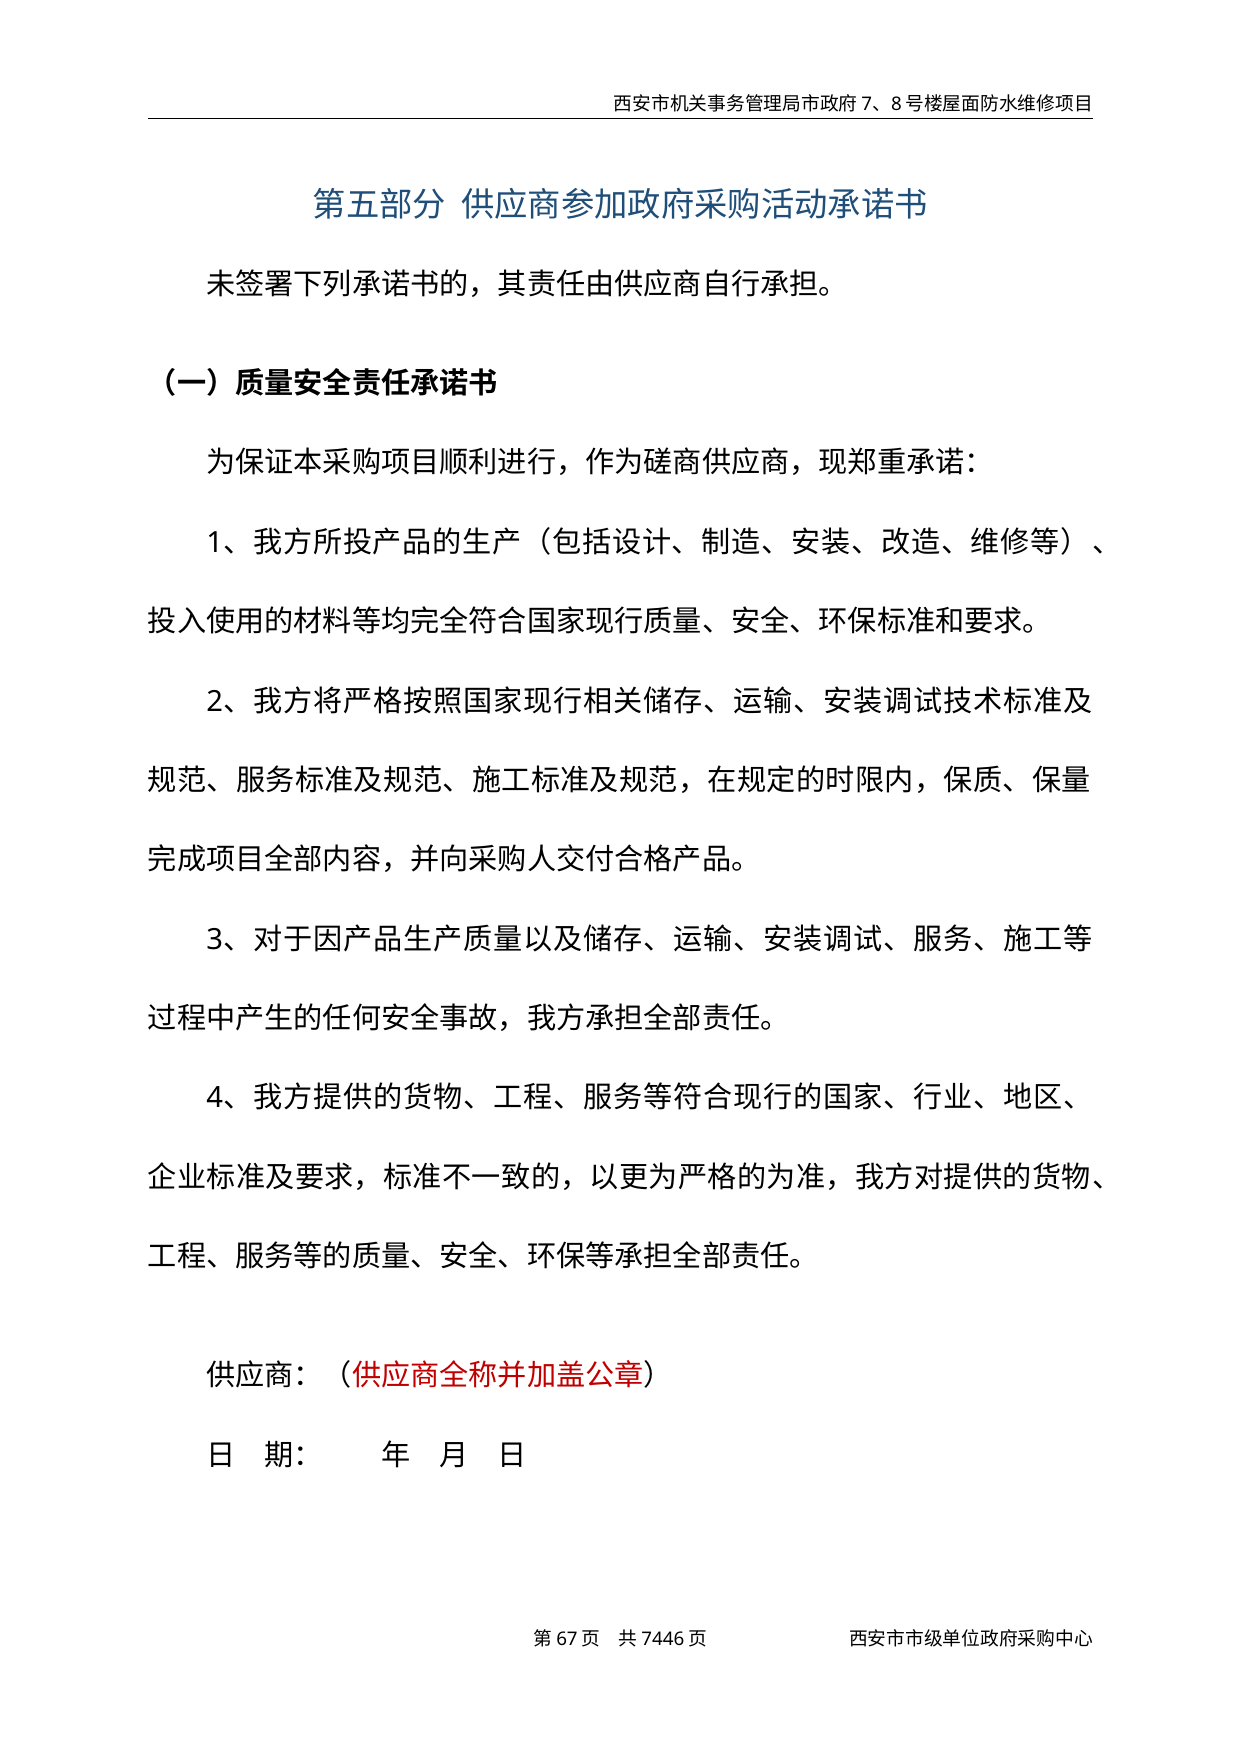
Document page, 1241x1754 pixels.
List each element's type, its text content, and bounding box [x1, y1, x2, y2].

text 为保证本采购项目顺利进行，作为磋商供应商，现郑重承诺： [148, 421, 1093, 500]
text 第五部分 供应商参加政府采购活动承诺书 [148, 163, 1093, 242]
text 2、我方将严格按照国家现行相关储存、运输、安装调试技术标准及规范、服务标准及规范、施工标准及规范，在规定的时限内，保质、保量完成项目全部内容，并向采购人交付合格产品。 [148, 659, 1093, 897]
text 供应商：（供应商全称并加盖公章） [148, 1333, 1093, 1413]
text 1、我方所投产品的生产（包括设计、制造、安装、改造、维修等）、投入使用的材料等均完全符合国家现行质量、安全、环保标准和要求。 [148, 500, 1093, 659]
text （一）质量安全责任承诺书 [148, 341, 1093, 421]
text 4、我方提供的货物、工程、服务等符合现行的国家、行业、地区、企业标准及要求，标准不一致的，以更为严格的为准，我方对提供的货物、工程、服务等的质量、安全、环保等承担全部责任。 [148, 1056, 1093, 1294]
text 3、对于因产品生产质量以及储存、运输、安装调试、服务、施工等过程中产生的任何安全事故，我方承担全部责任。 [148, 897, 1093, 1056]
text 未签署下列承诺书的，其责任由供应商自行承担。 [148, 242, 1093, 321]
text 日 期： 年 月 日 [148, 1413, 1093, 1492]
